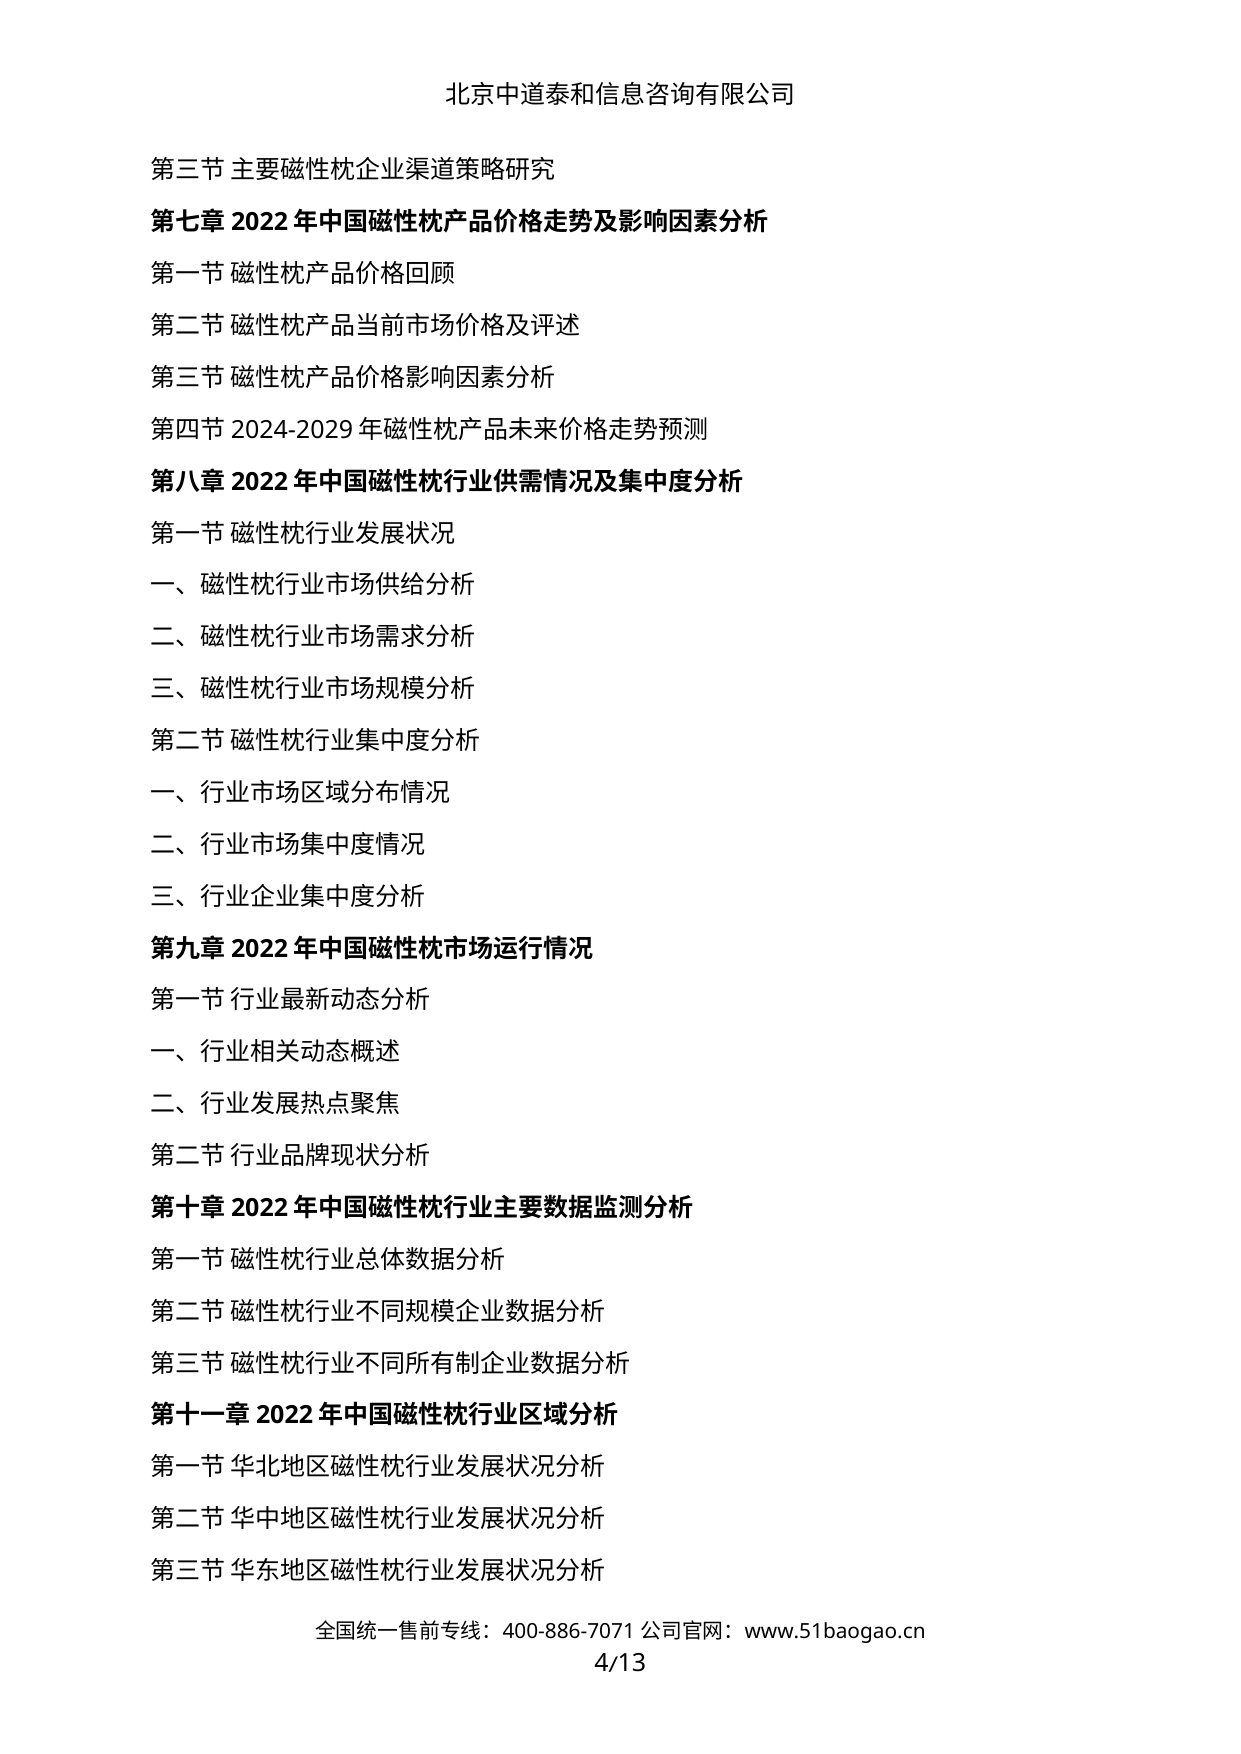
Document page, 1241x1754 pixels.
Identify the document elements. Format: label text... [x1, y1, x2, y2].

text 第一节 磁性枕行业发展状况 [150, 513, 1090, 549]
text 二、行业市场集中度情况 [150, 824, 1090, 861]
text 三、磁性枕行业市场规模分析 [150, 669, 1090, 705]
text 第十章 2022年中国磁性枕行业主要数据监测分析 [150, 1187, 1090, 1224]
text 第二节 磁性枕行业集中度分析 [150, 721, 1090, 757]
text 第二节 磁性枕行业不同规模企业数据分析 [150, 1291, 1090, 1327]
text 一、行业市场区域分布情况 [150, 772, 1090, 809]
text 第一节 行业最新动态分析 [150, 980, 1090, 1016]
text 二、磁性枕行业市场需求分析 [150, 617, 1090, 653]
text 一、磁性枕行业市场供给分析 [150, 565, 1090, 601]
text 第三节 主要磁性枕企业渠道策略研究 [150, 150, 1090, 186]
text 第七章 2022年中国磁性枕产品价格走势及影响因素分析 [150, 202, 1090, 238]
text 二、行业发展热点聚焦 [150, 1084, 1090, 1120]
text 三、行业企业集中度分析 [150, 876, 1090, 912]
text 第二节 磁性枕产品当前市场价格及评述 [150, 306, 1090, 342]
text 第十一章 2022年中国磁性枕行业区域分析 [150, 1395, 1090, 1431]
text 第一节 磁性枕行业总体数据分析 [150, 1239, 1090, 1276]
text 一、行业相关动态概述 [150, 1032, 1090, 1068]
text 第一节 磁性枕产品价格回顾 [150, 254, 1090, 290]
text 第三节 华东地区磁性枕行业发展状况分析 [150, 1551, 1090, 1587]
text 第二节 行业品牌现状分析 [150, 1136, 1090, 1172]
text 第九章 2022年中国磁性枕市场运行情况 [150, 928, 1090, 964]
text 第一节 华北地区磁性枕行业发展状况分析 [150, 1447, 1090, 1483]
text 第八章 2022年中国磁性枕行业供需情况及集中度分析 [150, 461, 1090, 497]
text 第四节 2024-2029年磁性枕产品未来价格走势预测 [150, 409, 1090, 446]
text 第三节 磁性枕产品价格影响因素分析 [150, 357, 1090, 394]
text 第三节 磁性枕行业不同所有制企业数据分析 [150, 1343, 1090, 1379]
text 第二节 华中地区磁性枕行业发展状况分析 [150, 1499, 1090, 1535]
